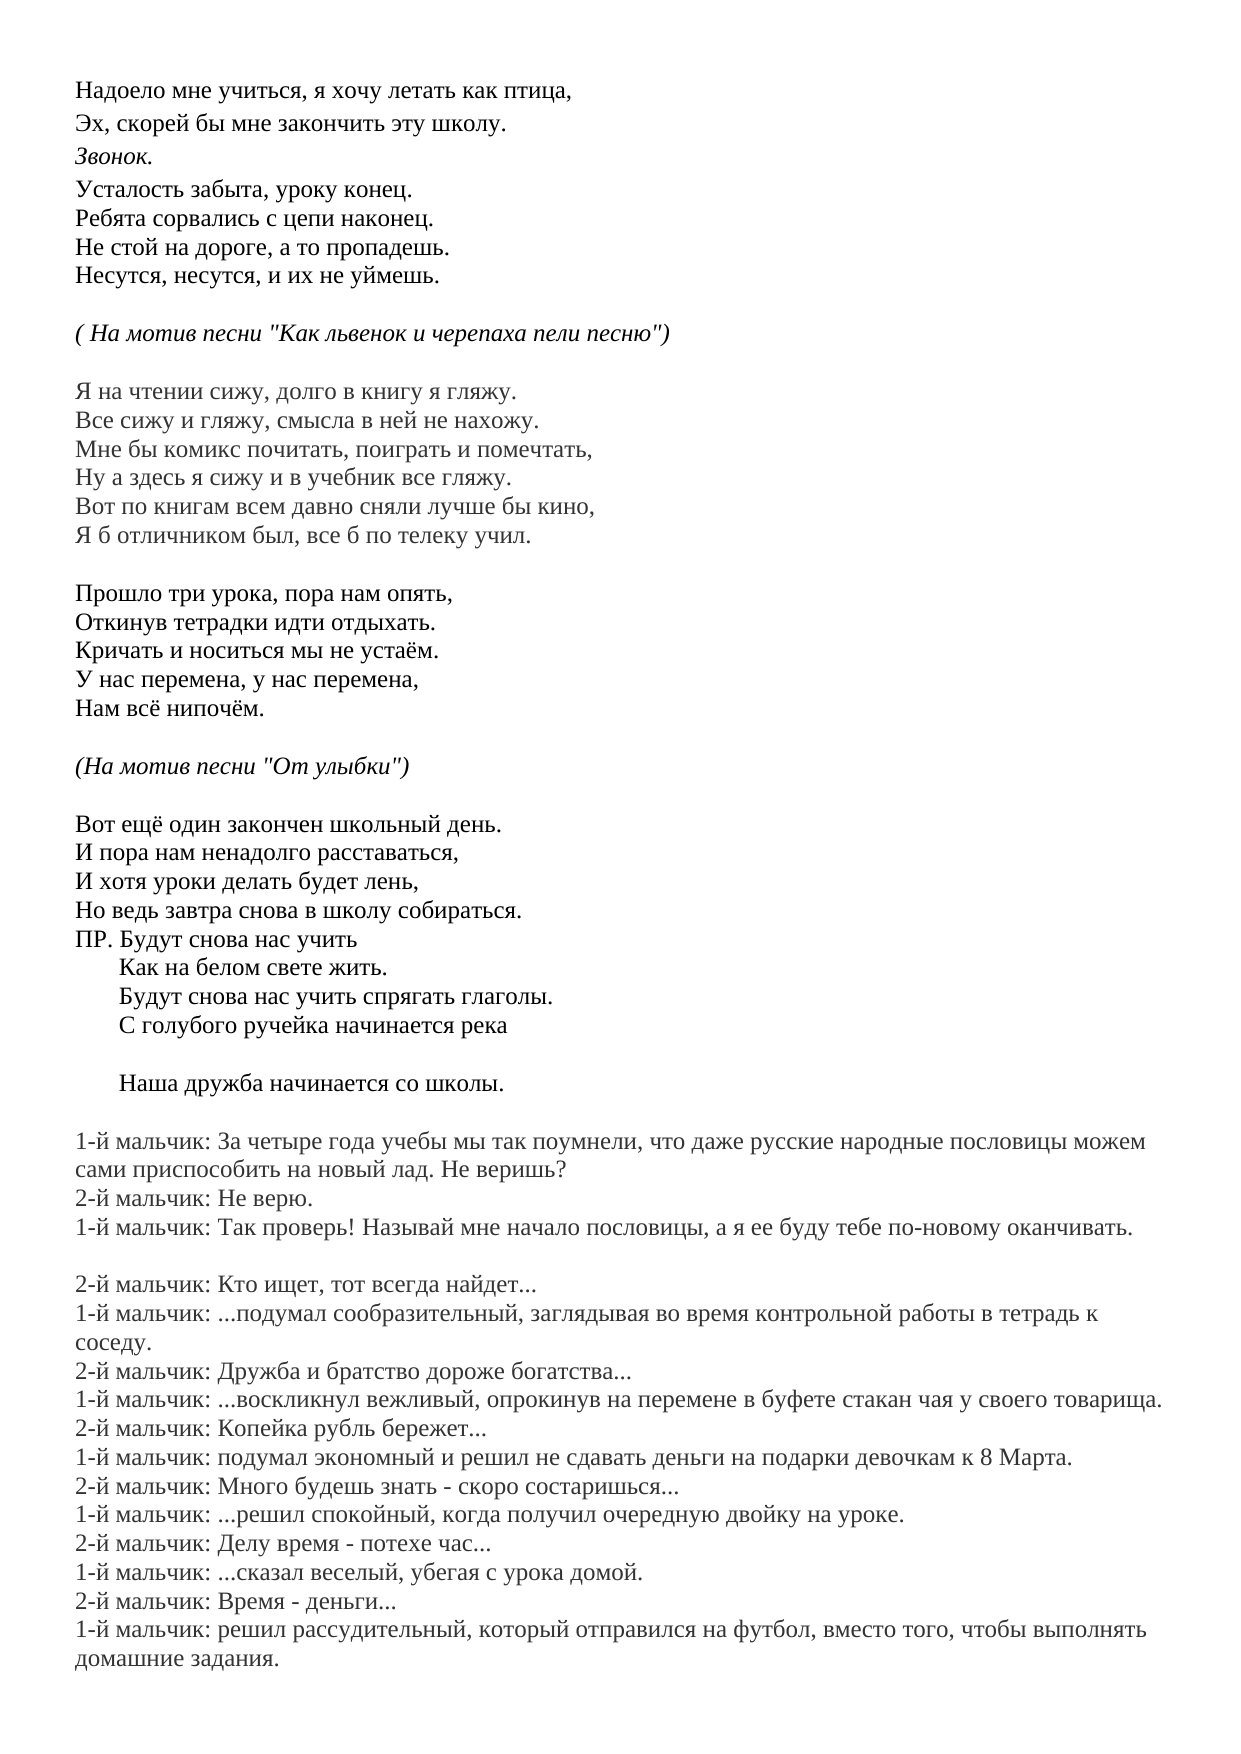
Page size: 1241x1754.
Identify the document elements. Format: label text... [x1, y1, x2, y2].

text Вот по книгам всем давно сняли лучше бы кино, [75, 491, 1165, 520]
text ПР. Будут снова нас учить [75, 924, 1165, 952]
text Ребята сорвались с цепи наконец. [75, 203, 1165, 232]
text Эх, скорей бы мне закончить эту школу. [75, 108, 1165, 137]
text Я б отличником был, все б по телеку учил. [75, 520, 1165, 549]
text Нам всё нипочём. [75, 693, 1165, 722]
text Откинув тетрадки идти отдыхать. [75, 607, 1165, 635]
text (На мотив песни "От улыбки") [75, 751, 1165, 779]
text И хотя уроки делать будет лень, [75, 866, 1165, 895]
text Кричать и носиться мы не устаём. [75, 635, 1165, 664]
text Надоело мне учиться, я хочу летать как птица, [75, 75, 1165, 104]
text С голубого ручейка начинается река [75, 1010, 1165, 1039]
text Усталость забыта, уроку конец. [75, 174, 1165, 203]
text И пора нам ненадолго расставаться, [75, 837, 1165, 866]
text У нас перемена, у нас перемена, [75, 664, 1165, 693]
text Все сижу и гляжу, смысла в ней не нахожу. [75, 405, 1165, 434]
text Прошло три урока, пора нам опять, [75, 578, 1165, 607]
text Наша дружба начинается со школы. [75, 1068, 1165, 1097]
text Как на белом свете жить. [75, 952, 1165, 981]
text Не стой на дороге, а то пропадешь. [75, 232, 1165, 260]
text Будут снова нас учить спрягать глаголы. [75, 981, 1165, 1010]
text Но ведь завтра снова в школу собираться. [75, 895, 1165, 924]
text Ну а здесь я сижу и в учебник все гляжу. [75, 462, 1165, 491]
text Вот ещё один закончен школьный день. [75, 809, 1165, 837]
text Мне бы комикс почитать, поиграть и помечтать, [75, 434, 1165, 462]
text Звонок. [75, 141, 1165, 170]
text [75, 1126, 1165, 1672]
text Я на чтении сижу, долго в книгу я гляжу. [75, 376, 1165, 405]
text ( На мотив песни "Как львенок и черепаха пели песню") [75, 318, 1165, 347]
text Несутся, несутся, и их не уймешь. [75, 260, 1165, 289]
